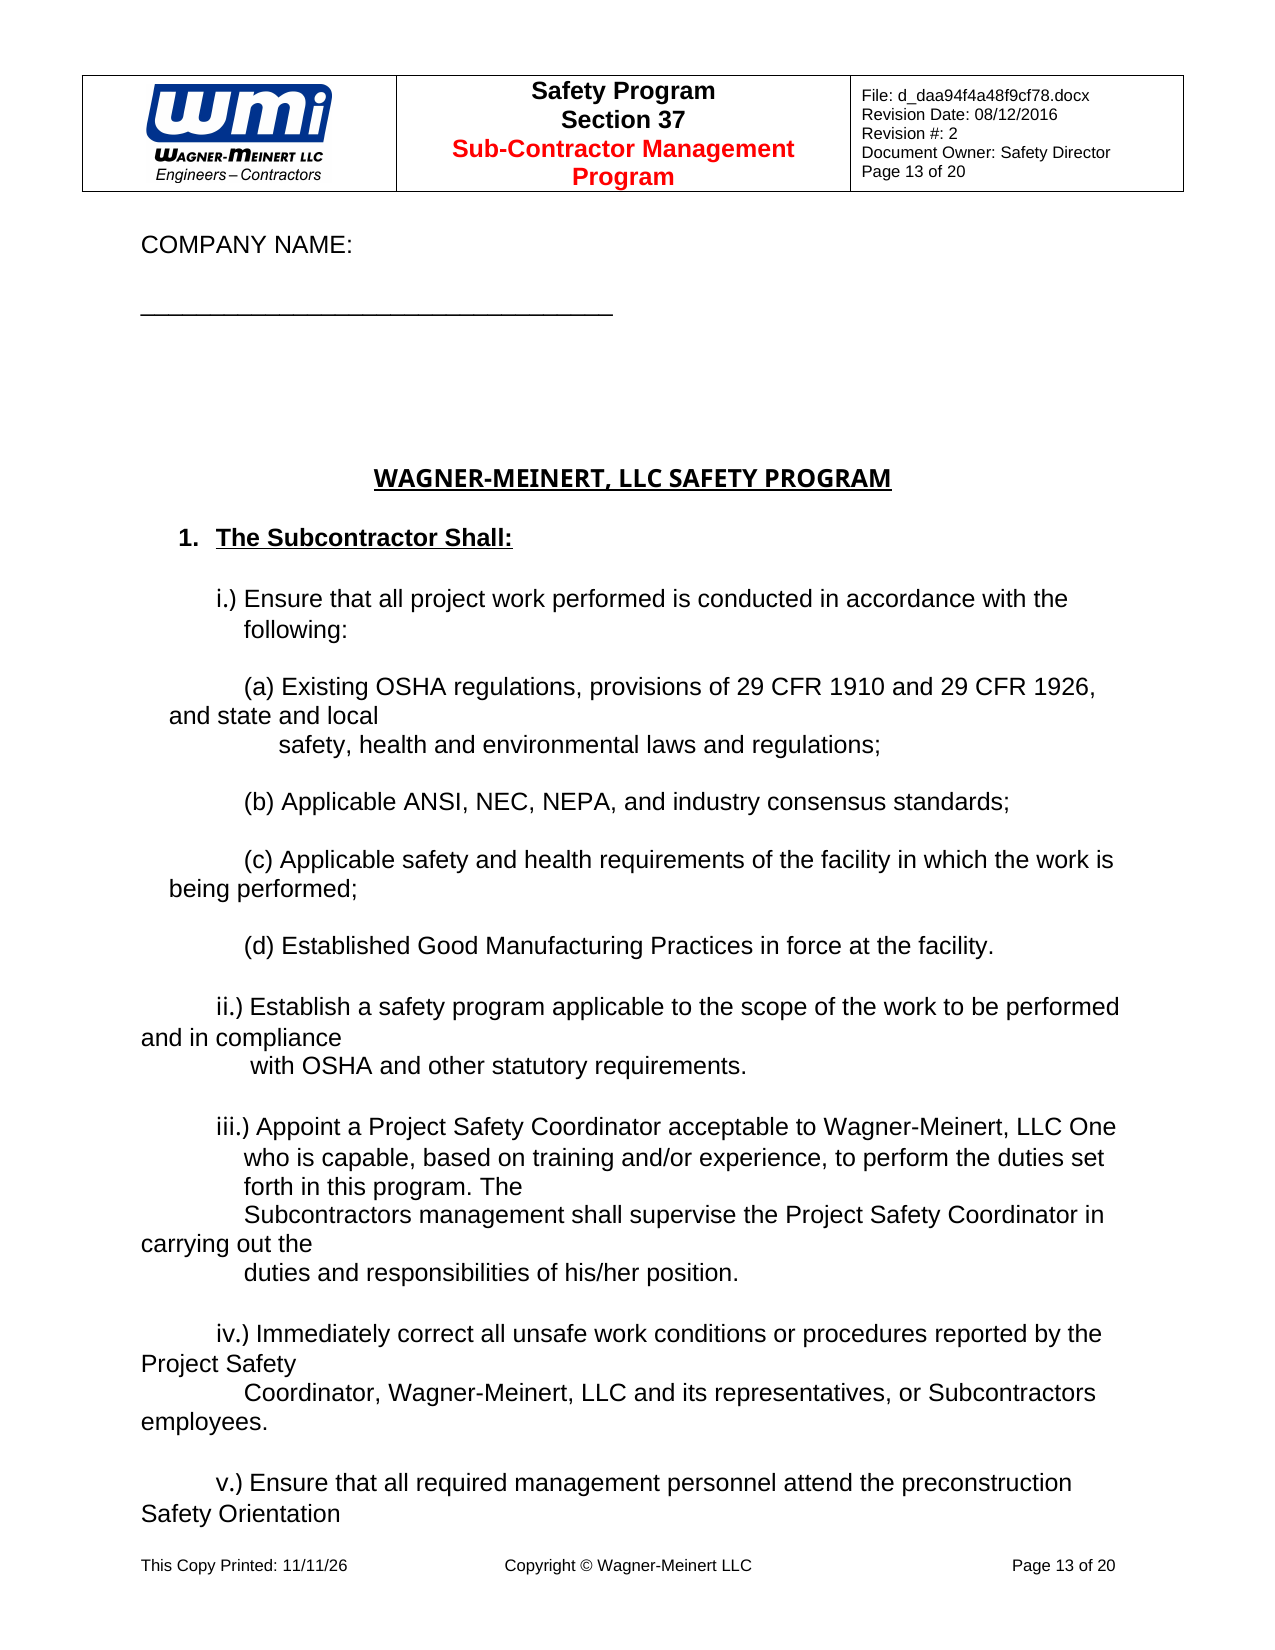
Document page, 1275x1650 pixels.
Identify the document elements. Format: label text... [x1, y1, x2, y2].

text ii.) Establish a safety program applicable to the scope of the work to be performed and in compliance [141, 988, 1125, 1051]
text (a) Existing OSHA regulations, provisions of 29 CFR 1910 and 29 CFR 1926, and state and local [169, 672, 1125, 730]
text iv.) Immediately correct all unsafe work conditions or procedures reported by the Project Safety [141, 1315, 1125, 1378]
picture [146, 84, 332, 183]
text (d) Established Good Manufacturing Practices in force at the facility. [169, 931, 1125, 960]
text safety, health and environmental laws and regulations; [169, 730, 1125, 758]
text WAGNER-MEINERT, LLC SAFETY PROGRAM [141, 460, 1125, 494]
text duties and responsibilities of his/her position. [141, 1258, 1125, 1287]
text Coordinator, Wagner-Meinert, LLC and its representatives, or Subcontractors employees. [141, 1378, 1125, 1436]
text (b) Applicable ANSI, NEC, NEPA, and industry consensus standards; [169, 787, 1125, 816]
text with OSHA and other statutory requirements. [141, 1051, 1125, 1080]
text COMPANY NAME: [141, 230, 1125, 259]
list The Subcontractor Shall: [178, 523, 1125, 552]
text iii.) Appoint a Project Safety Coordinator acceptable to Wagner-Meinert, LLC One who is capable, based on training and/or experience, to perform the duties set forth in this program. The [216, 1109, 1125, 1200]
text Subcontractors management shall supervise the Project Safety Coordinator in carrying out the [141, 1200, 1125, 1258]
text __________________________________ [141, 288, 1125, 317]
text v.) Ensure that all required management personnel attend the preconstruction Safety Orientation [141, 1464, 1125, 1527]
list Ensure that all project work performed is conducted in accordance with the following: [216, 581, 1125, 643]
text (c) Applicable safety and health requirements of the facility in which the work is being performed; [169, 845, 1125, 902]
